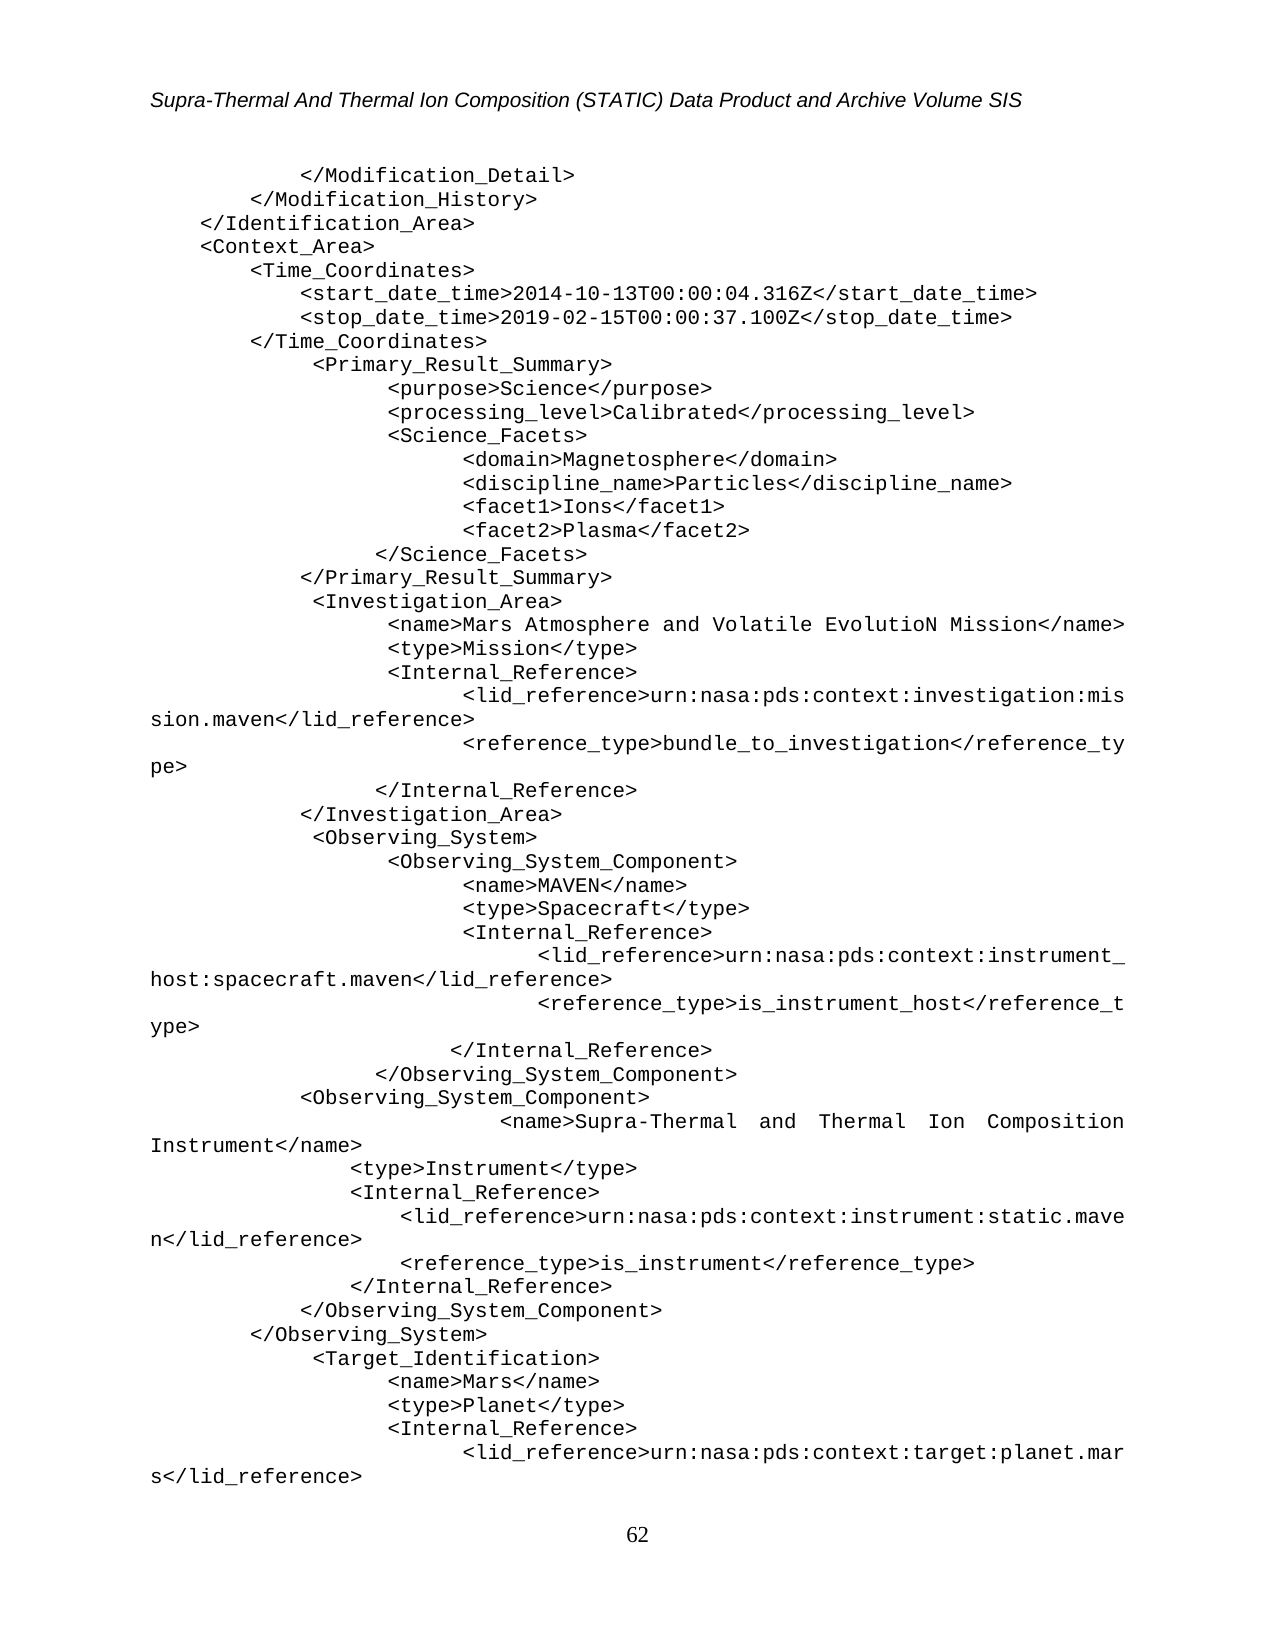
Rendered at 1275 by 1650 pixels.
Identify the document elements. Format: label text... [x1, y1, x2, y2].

text </Identification_Area> [150, 212, 1125, 236]
text <reference_type>bundle_to_investigation</reference_type> [150, 733, 1125, 780]
text <discipline_name>Particles</discipline_name> [150, 473, 1125, 496]
text </Internal_Reference> [150, 1040, 1125, 1064]
text <Primary_Result_Summary> [150, 354, 1125, 378]
text </Investigation_Area> [150, 804, 1125, 827]
text </Time_Coordinates> [150, 331, 1125, 354]
text </Internal_Reference> [150, 780, 1125, 804]
text <processing_level>Calibrated</processing_level> [150, 402, 1125, 425]
text <name>Supra-Thermal and Thermal Ion Composition Instrument</name> [150, 1111, 1125, 1158]
text <name>MAVEN</name> [150, 874, 1125, 898]
text <facet1>Ions</facet1> [150, 496, 1125, 520]
text <type>Planet</type> [150, 1395, 1125, 1418]
text </Modification_History> [150, 189, 1125, 212]
text </Science_Facets> [150, 543, 1125, 567]
text <Internal_Reference> [150, 1418, 1125, 1442]
text <Observing_System_Component> [150, 851, 1125, 874]
text <name>Mars Atmosphere and Volatile EvolutioN Mission</name> [150, 614, 1125, 638]
text <start_date_time>2014-10-13T00:00:04.316Z</start_date_time> [150, 283, 1125, 307]
text <Target_Identification> [150, 1347, 1125, 1371]
text <type>Mission</type> [150, 638, 1125, 662]
text <lid_reference>urn:nasa:pds:context:instrument:static.maven</lid_reference> [150, 1206, 1125, 1253]
text <type>Spacecraft</type> [150, 898, 1125, 922]
text </Primary_Result_Summary> [150, 567, 1125, 591]
text <Internal_Reference> [150, 1182, 1125, 1206]
text <Science_Facets> [150, 425, 1125, 449]
text <Observing_System_Component> [150, 1087, 1125, 1111]
text <lid_reference>urn:nasa:pds:context:target:planet.mars</lid_reference> [150, 1442, 1125, 1489]
text <Observing_System> [150, 827, 1125, 851]
text <lid_reference>urn:nasa:pds:context:investigation:mission.maven</lid_reference> [150, 685, 1125, 733]
text <lid_reference>urn:nasa:pds:context:instrument_host:spacecraft.maven</lid_reference> [150, 946, 1125, 993]
text </Observing_System_Component> [150, 1064, 1125, 1087]
text </Modification_Detail> [150, 165, 1125, 189]
text <type>Instrument</type> [150, 1158, 1125, 1182]
text <Context_Area> [150, 236, 1125, 260]
text <reference_type>is_instrument</reference_type> [150, 1253, 1125, 1277]
text <purpose>Science</purpose> [150, 378, 1125, 402]
text <name>Mars</name> [150, 1371, 1125, 1395]
text <domain>Magnetosphere</domain> [150, 449, 1125, 473]
text </Internal_Reference> [150, 1277, 1125, 1300]
text <facet2>Plasma</facet2> [150, 520, 1125, 543]
text </Observing_System_Component> [150, 1300, 1125, 1324]
text <reference_type>is_instrument_host</reference_type> [150, 993, 1125, 1040]
text <stop_date_time>2019-02-15T00:00:37.100Z</stop_date_time> [150, 307, 1125, 331]
text <Time_Coordinates> [150, 260, 1125, 283]
text <Internal_Reference> [150, 662, 1125, 685]
text <Internal_Reference> [150, 922, 1125, 946]
text </Observing_System> [150, 1324, 1125, 1347]
text <Investigation_Area> [150, 591, 1125, 614]
